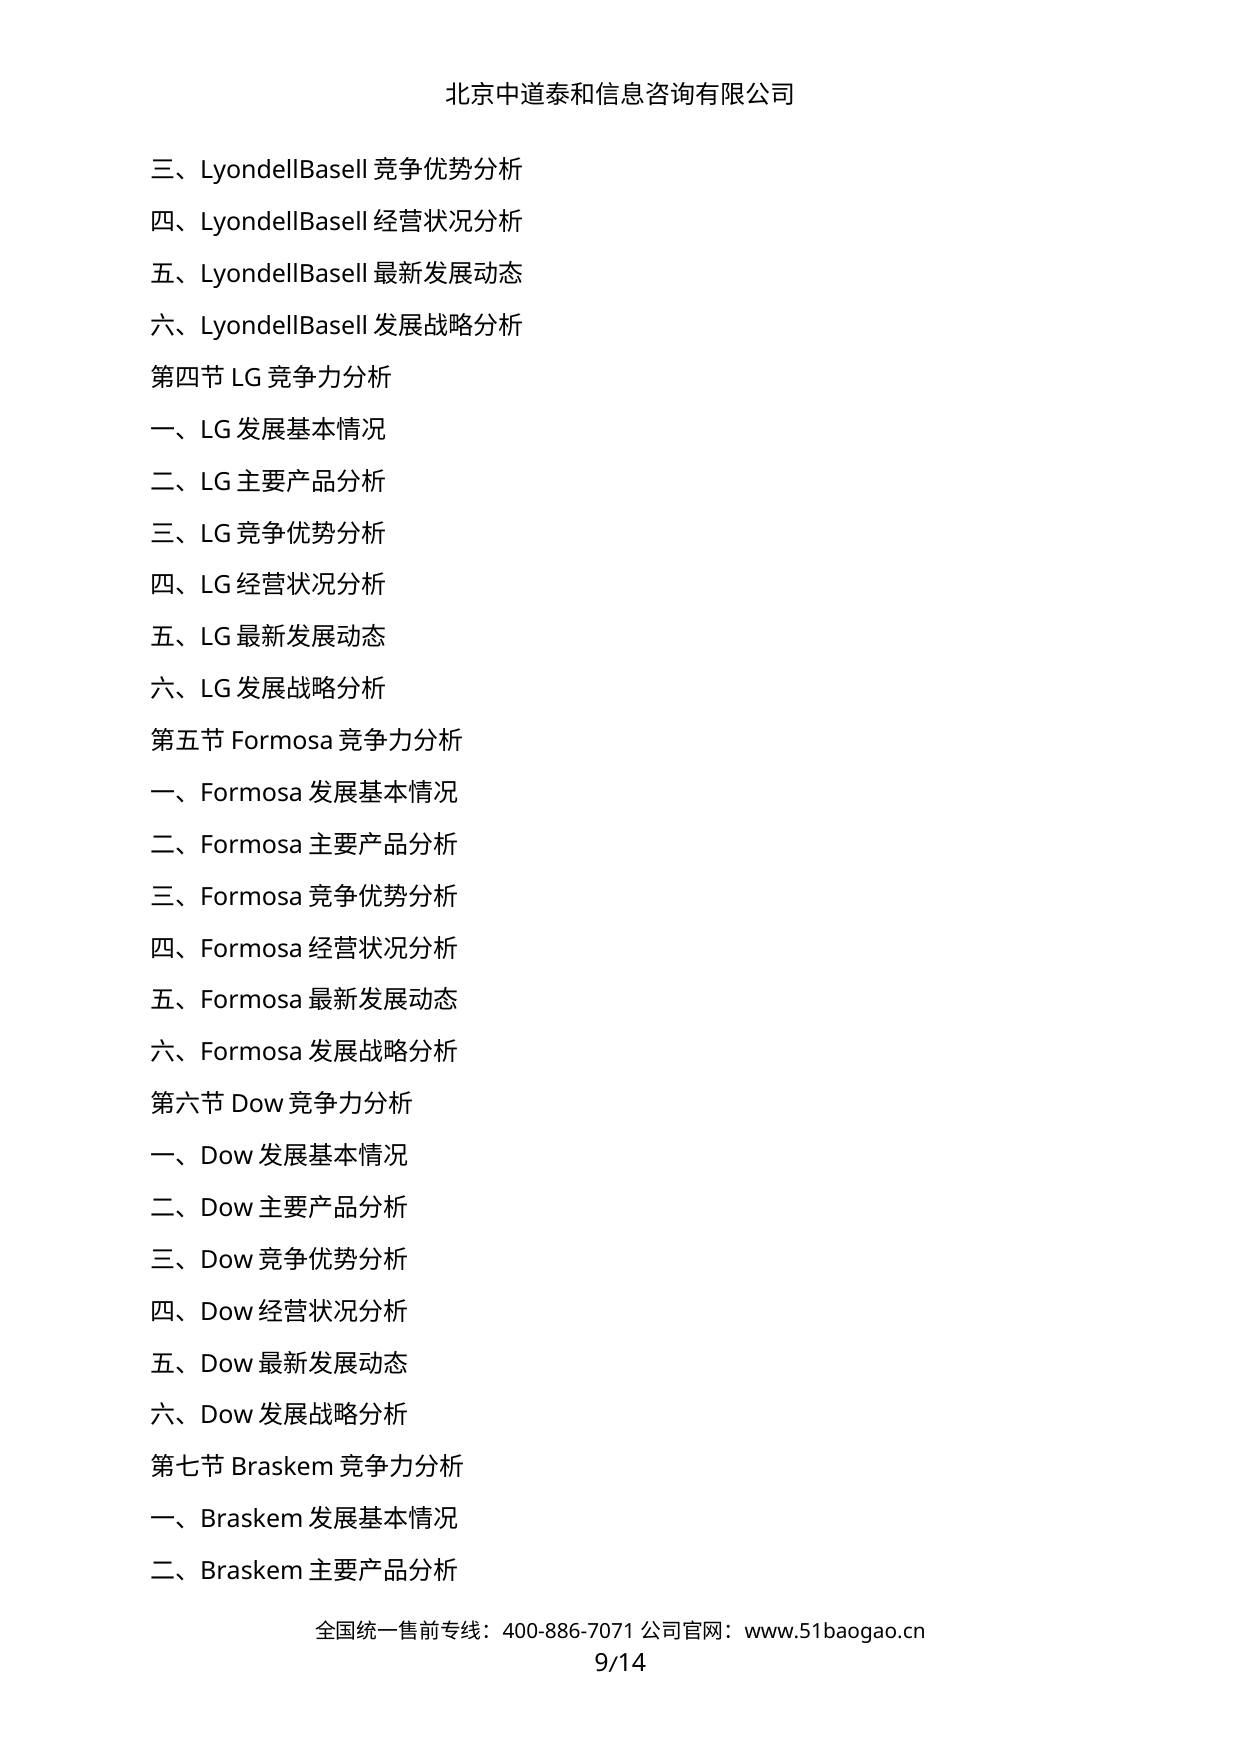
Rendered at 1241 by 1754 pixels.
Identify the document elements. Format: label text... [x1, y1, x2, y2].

text 第四节 LG竞争力分析 [150, 357, 1090, 394]
text 三、LG竞争优势分析 [150, 513, 1090, 549]
text 第七节 Braskem竞争力分析 [150, 1447, 1090, 1483]
text 四、Dow经营状况分析 [150, 1291, 1090, 1327]
text 五、Dow最新发展动态 [150, 1343, 1090, 1379]
text 二、Braskem主要产品分析 [150, 1551, 1090, 1587]
text 二、Formosa主要产品分析 [150, 824, 1090, 861]
text 一、LG发展基本情况 [150, 409, 1090, 446]
text 五、LyondellBasell最新发展动态 [150, 254, 1090, 290]
text 一、Braskem发展基本情况 [150, 1499, 1090, 1535]
text 三、Formosa竞争优势分析 [150, 876, 1090, 912]
text 第六节 Dow竞争力分析 [150, 1084, 1090, 1120]
text 四、LG经营状况分析 [150, 565, 1090, 601]
text 一、Dow发展基本情况 [150, 1136, 1090, 1172]
text 四、Formosa经营状况分析 [150, 928, 1090, 964]
text 二、LG主要产品分析 [150, 461, 1090, 497]
text 五、LG最新发展动态 [150, 617, 1090, 653]
text 三、Dow竞争优势分析 [150, 1239, 1090, 1276]
text 五、Formosa最新发展动态 [150, 980, 1090, 1016]
text 第五节 Formosa竞争力分析 [150, 721, 1090, 757]
text 六、Dow发展战略分析 [150, 1395, 1090, 1431]
text 一、Formosa发展基本情况 [150, 772, 1090, 809]
text 六、LyondellBasell发展战略分析 [150, 306, 1090, 342]
text 二、Dow主要产品分析 [150, 1187, 1090, 1224]
text 四、LyondellBasell经营状况分析 [150, 202, 1090, 238]
text 三、LyondellBasell竞争优势分析 [150, 150, 1090, 186]
text 六、Formosa发展战略分析 [150, 1032, 1090, 1068]
text 六、LG发展战略分析 [150, 669, 1090, 705]
